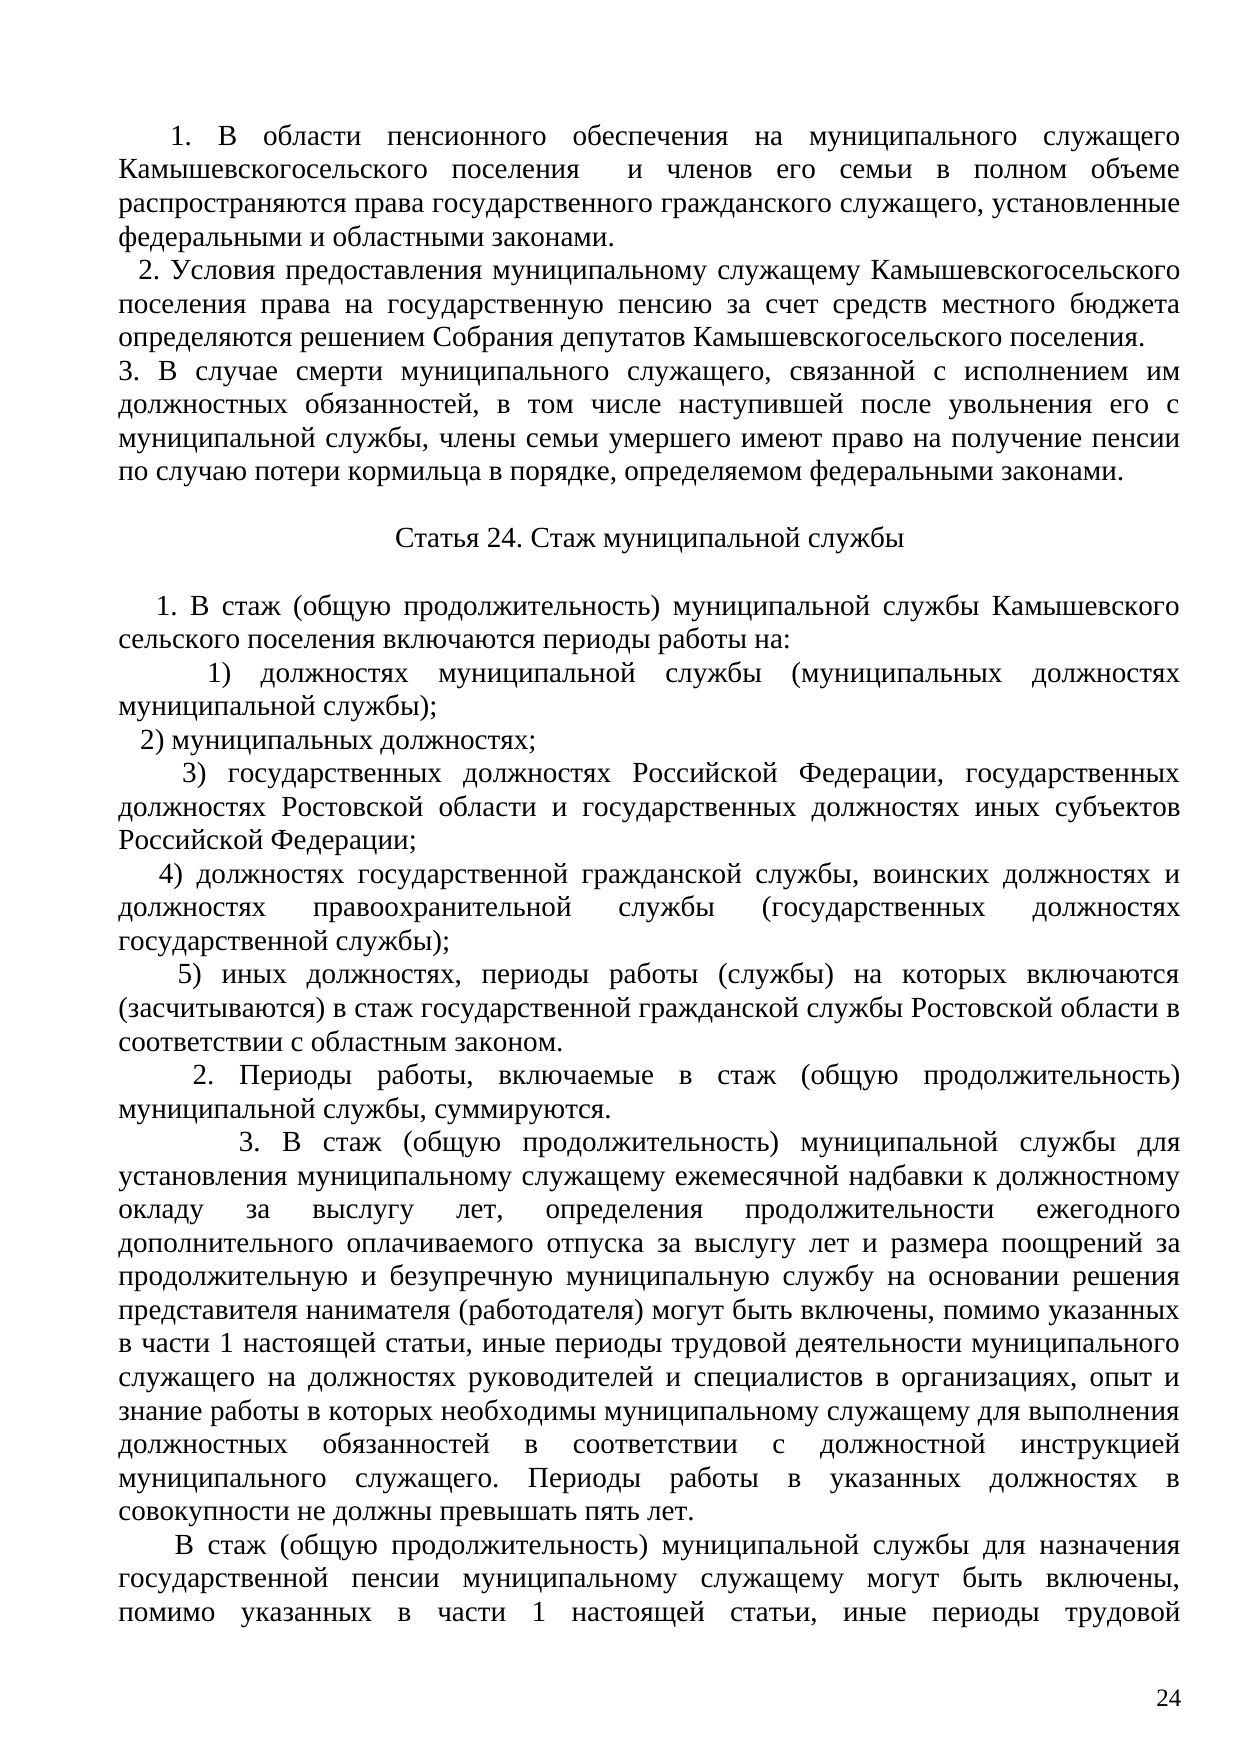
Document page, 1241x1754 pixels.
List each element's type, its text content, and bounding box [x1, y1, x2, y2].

text 2) муниципальных должностях; [118, 722, 1181, 755]
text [118, 1527, 1181, 1627]
text 2. Условия предоставления муниципальному служащему Камышевскогосельского поселения права на государственную пенсию за счет средств местного бюджета определяются решением Собрания депутатов Камышевскогосельского поселения. [118, 252, 1181, 353]
text Статья 24. Стаж муниципальной службы [118, 521, 1181, 554]
text 3. В случае смерти муниципального служащего, связанной с исполнением им должностных обязанностей, в том числе наступившей после увольнения его с муниципальной службы, члены семьи умершего имеют право на получение пенсии по случаю потери кормильца в порядке, определяемом федеральными законами. [118, 353, 1181, 487]
text 5) иных должностях, периоды работы (службы) на которых включаются (засчитываются) в стаж государственной гражданской службы Ростовской области в соответствии с областным законом. [118, 957, 1181, 1057]
text 1. В стаж (общую продолжительность) муниципальной службы Камышевского сельского поселения включаются периоды работы на: [118, 588, 1181, 655]
text 4) должностях государственной гражданской службы, воинских должностях и должностях правоохранительной службы (государственных должностях государственной службы); [118, 856, 1181, 957]
text 1) должностях муниципальной службы (муниципальных должностях муниципальной службы); [118, 655, 1181, 722]
text 3. В стаж (общую продолжительность) муниципальной службы для установления муниципальному служащему ежемесячной надбавки к должностному окладу за выслугу лет, определения продолжительности ежегодного дополнительного оплачиваемого отпуска за выслугу лет и размера поощрений за продолжительную и безупречную муниципальную службу на основании решения представителя нанимателя (работодателя) могут быть включены, помимо указанных в части 1 настоящей статьи, иные периоды трудовой деятельности муниципального служащего на должностях руководителей и специалистов в организациях, опыт и знание работы в которых необходимы муниципальному служащему для выполнения должностных обязанностей в соответствии с должностной инструкцией муниципального служащего. Периоды работы в указанных должностях в совокупности не должны превышать пять лет. [118, 1124, 1181, 1527]
text 2. Периоды работы, включаемые в стаж (общую продолжительность) муниципальной службы, суммируются. [118, 1057, 1181, 1124]
text 3) государственных должностях Российской Федерации, государственных должностях Ростовской области и государственных должностях иных субъектов Российской Федерации; [118, 755, 1181, 856]
text 1. В области пенсионного обеспечения на муниципального служащего Камышевскогосельского поселения и членов его семьи в полном объеме распространяются права государственного гражданского служащего, установленные федеральными и областными законами. [118, 118, 1181, 252]
